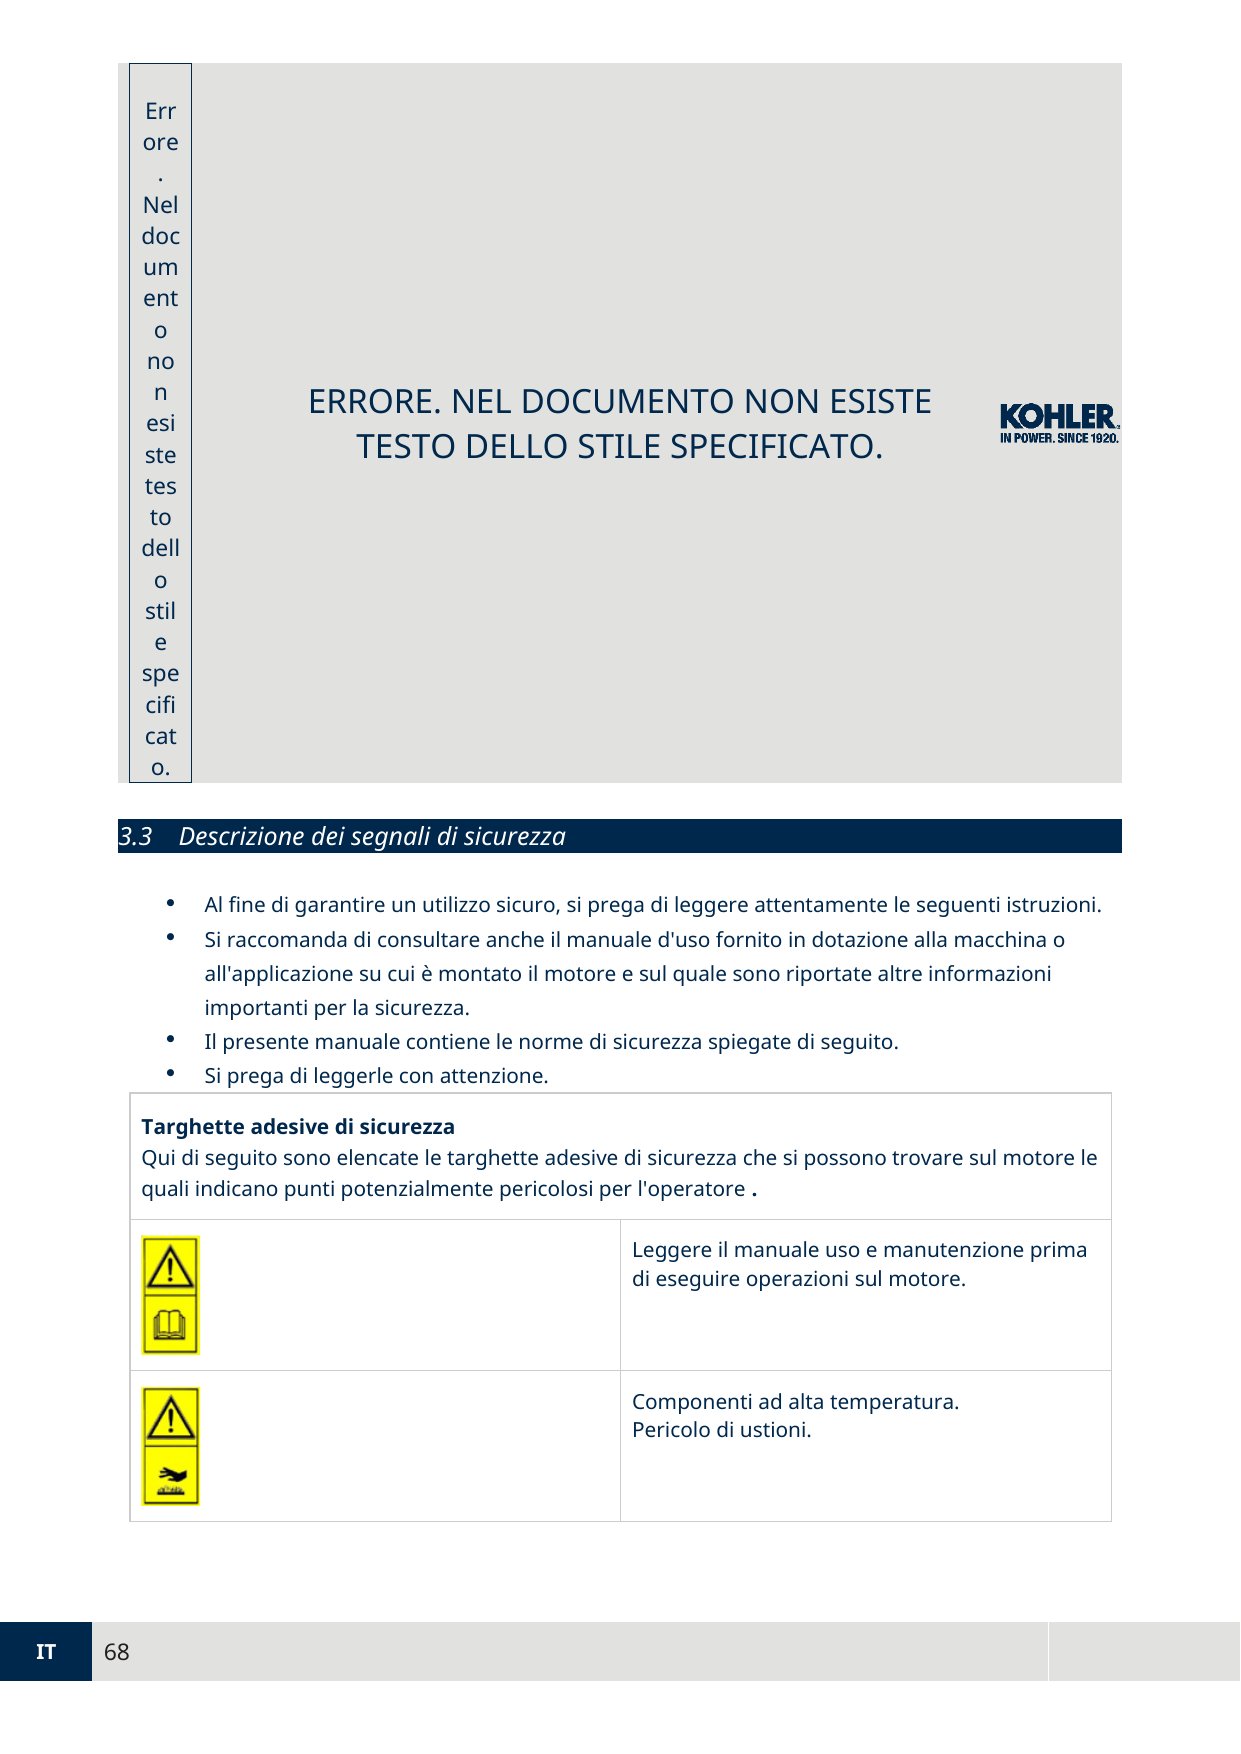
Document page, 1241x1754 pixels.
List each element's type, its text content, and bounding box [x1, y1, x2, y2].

picture [1000, 403, 1121, 443]
table_header Al fine di garantire un utilizzo sicuro, si prega di leggere attentamente le seguenti istruzioni. Si raccomanda di consultare anche il manuale d'uso fornito in dotazione alla macchina o all'applicazione su cui è montato il motore e sul quale sono riportate altre informazioni importanti per la sicurezza. Il presente manuale contiene le norme di sicurezza spiegate di seguito. Si prega di leggerle con attenzione. [118, 872, 1122, 1538]
picture [141, 1235, 201, 1355]
picture [141, 1387, 201, 1506]
subtitle Descrizione dei segnali di sicurezza [118, 819, 1122, 853]
